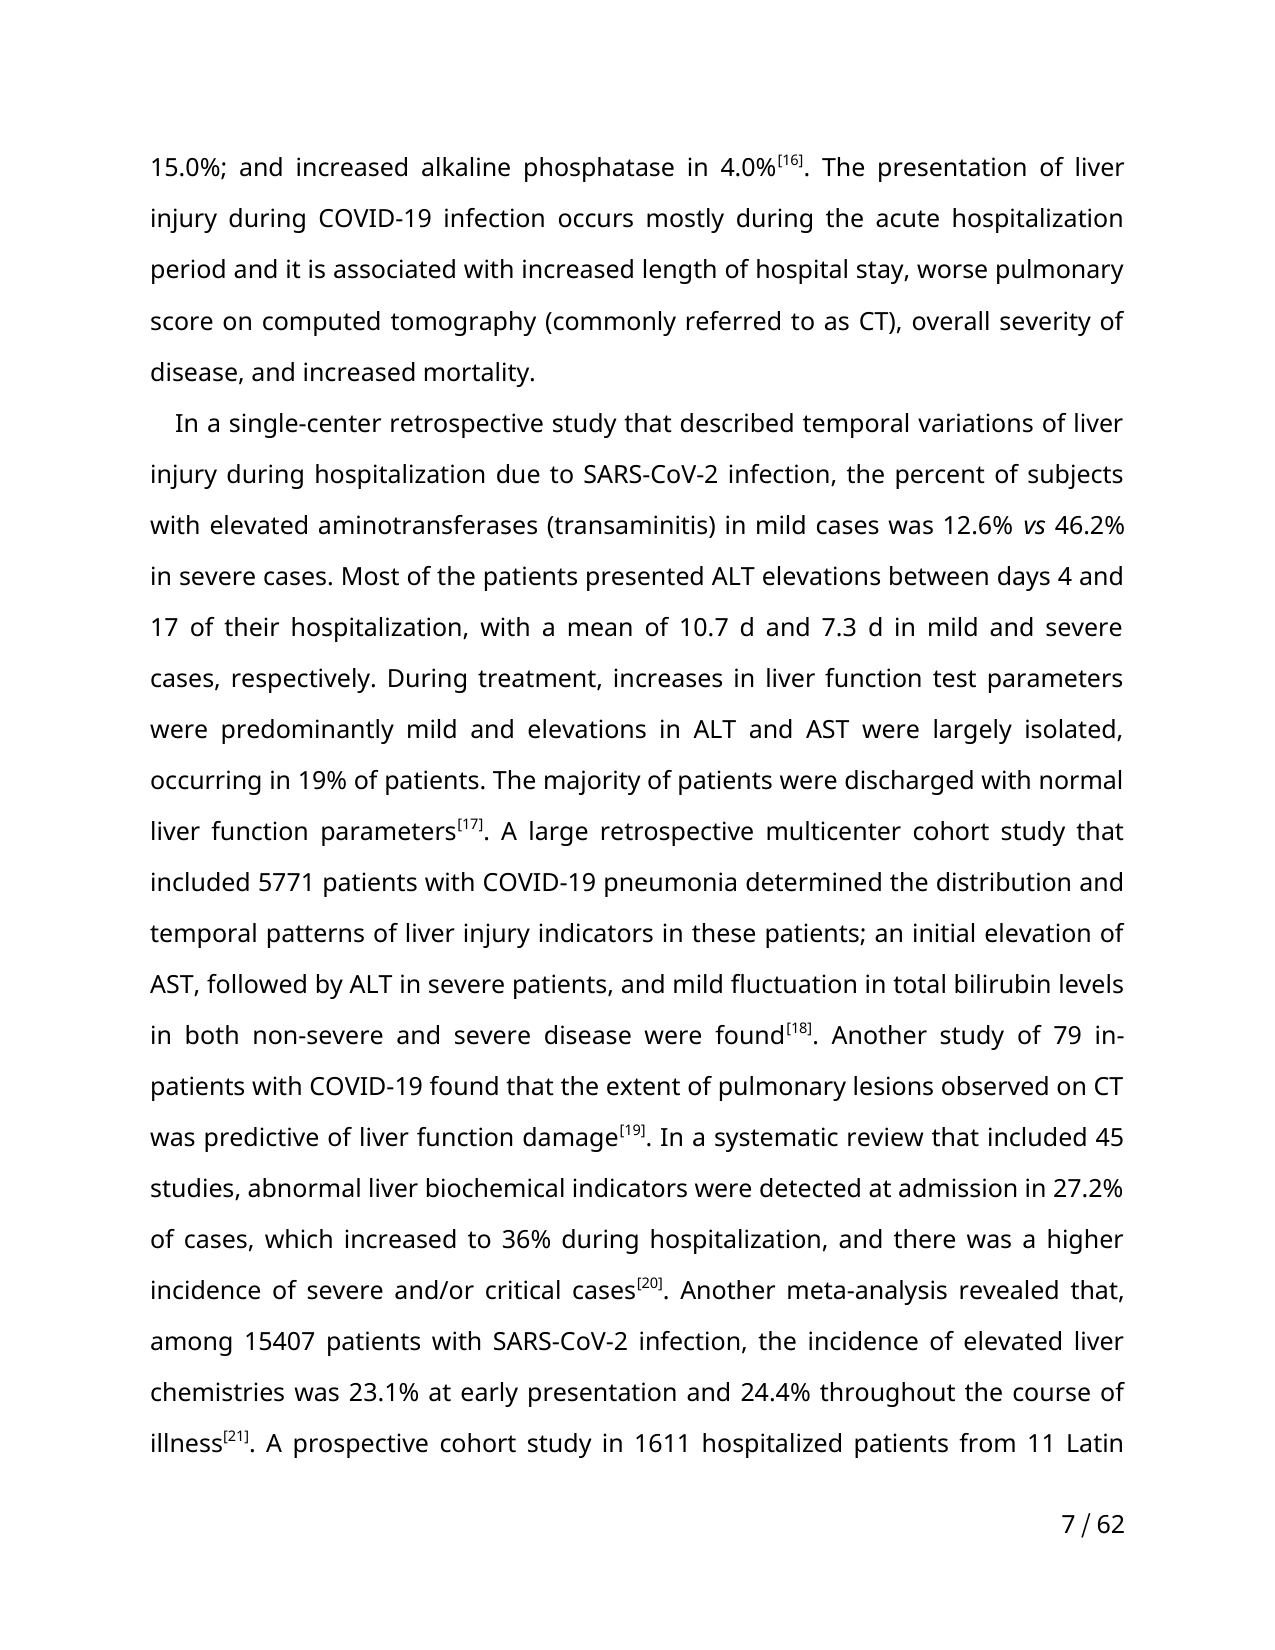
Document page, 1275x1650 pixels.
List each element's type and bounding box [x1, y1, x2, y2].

text [150, 150, 1125, 388]
text [150, 405, 1125, 1460]
